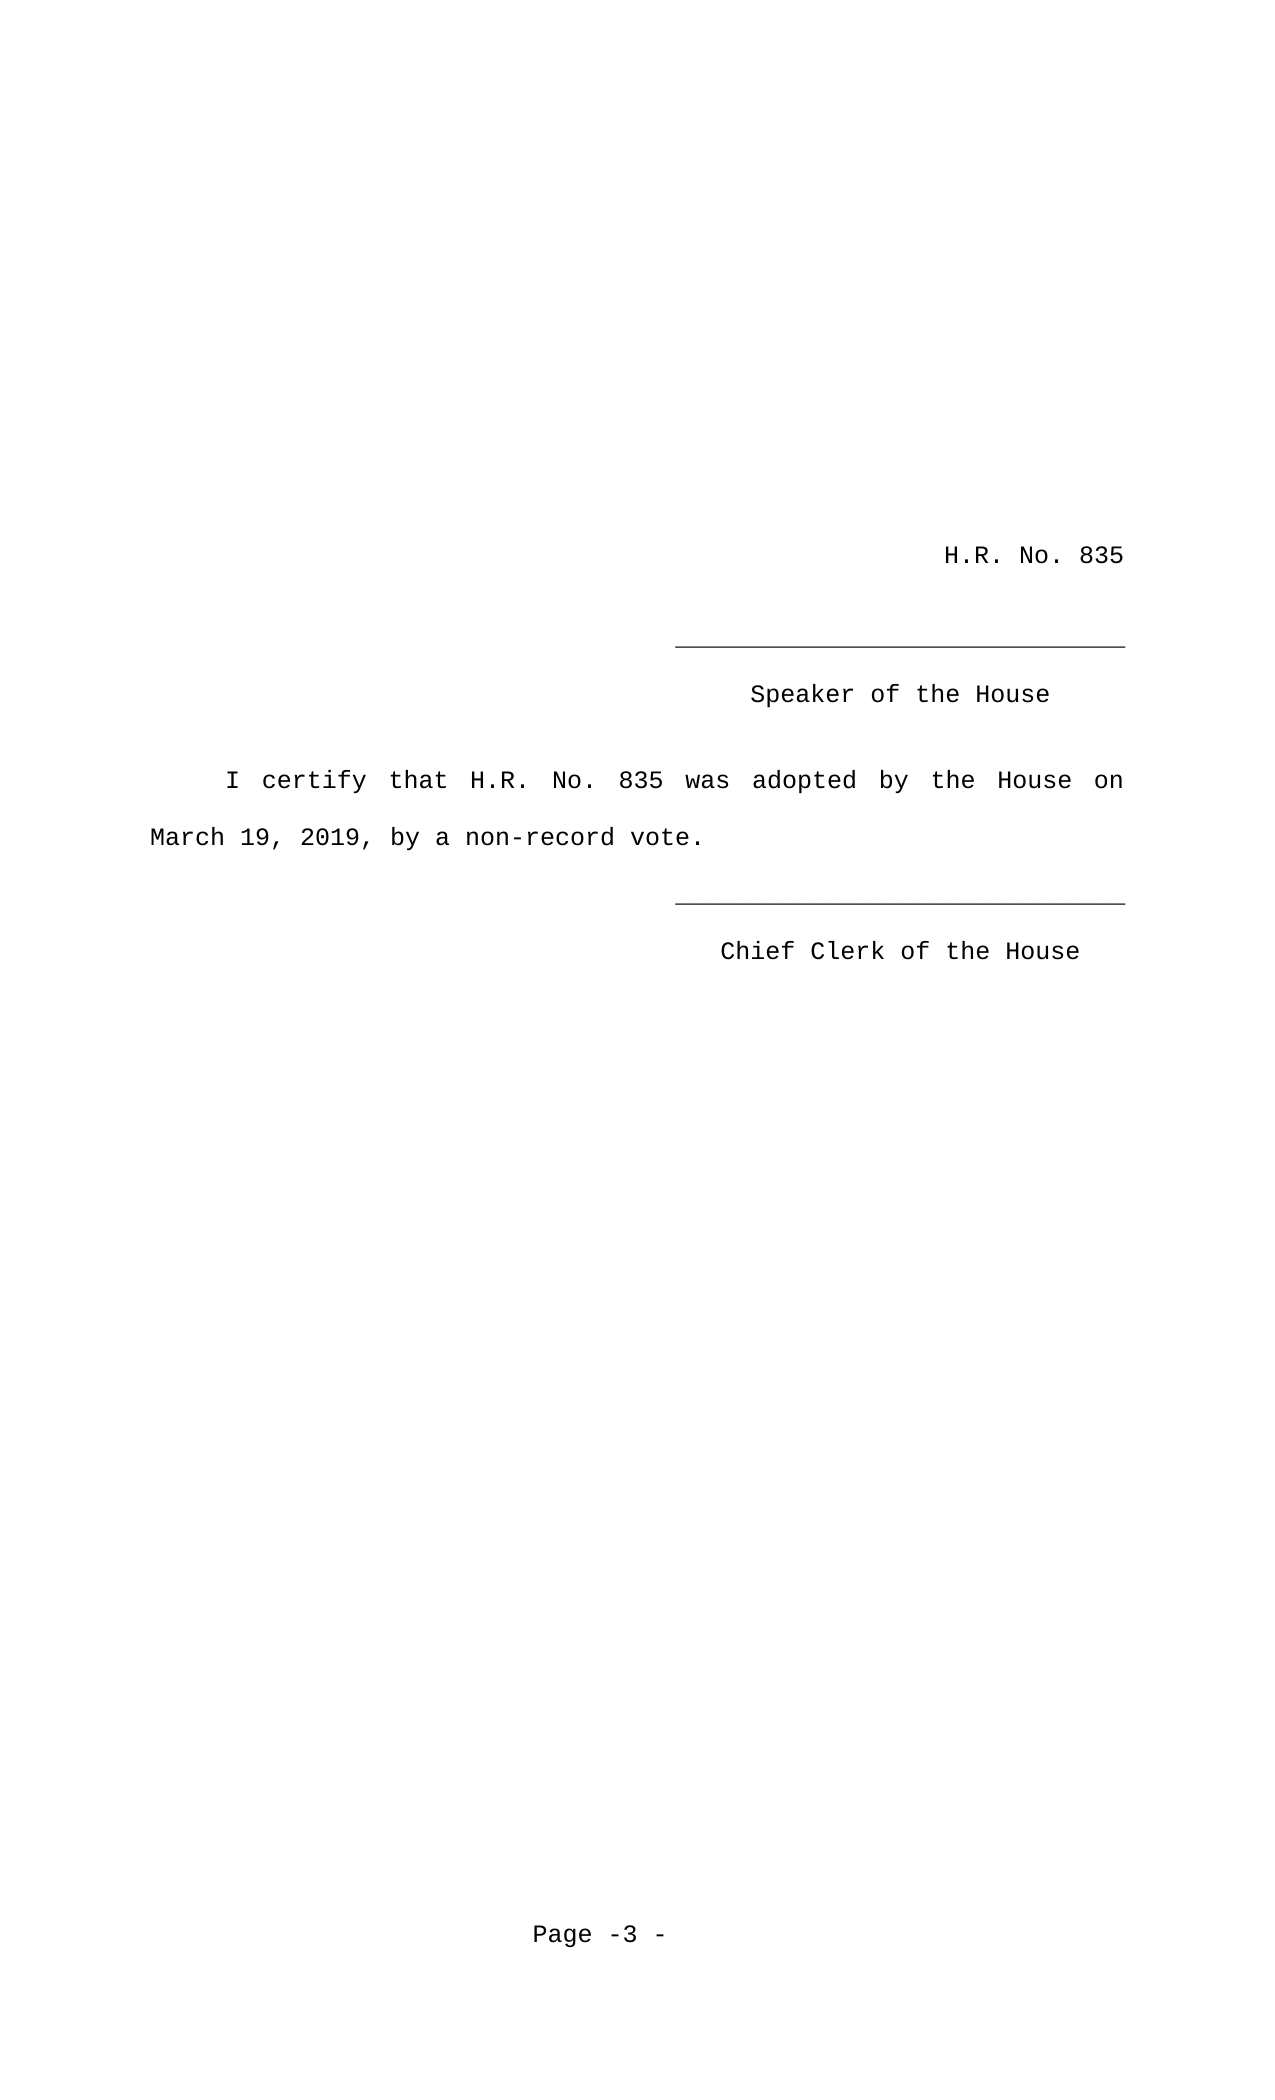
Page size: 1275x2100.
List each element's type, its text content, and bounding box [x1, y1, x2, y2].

text Speaker of the House [150, 681, 1125, 710]
text ______________________________ [150, 624, 1125, 653]
text Chief Clerk of the House [150, 938, 1125, 967]
text ______________________________ [150, 881, 1125, 910]
text I certify that H.R. No. 835 was adopted by the House on March 19, 2019, by a non-record vote. [150, 767, 1125, 853]
